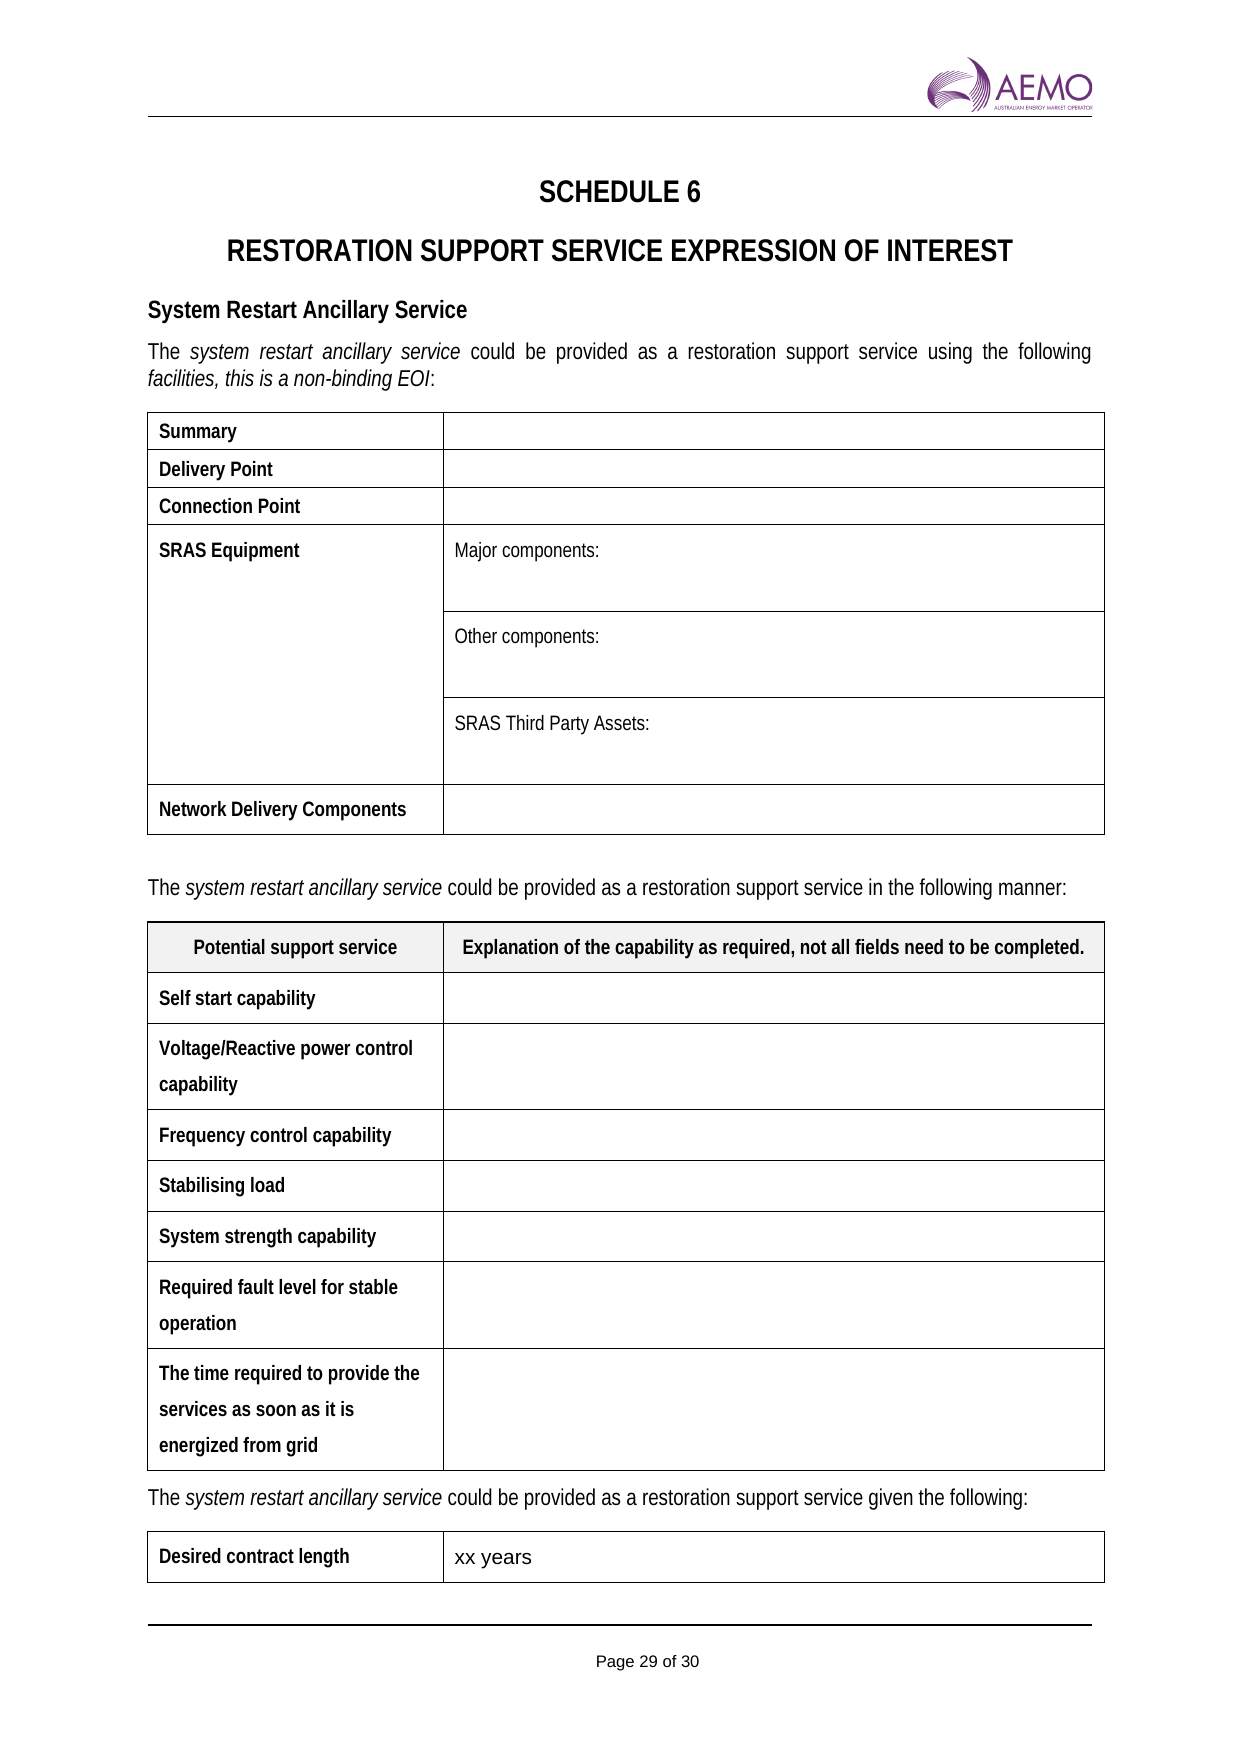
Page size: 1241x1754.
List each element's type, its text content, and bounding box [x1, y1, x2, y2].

text RESTORATION SUPPORT SERVICE EXPRESSION OF INTEREST [148, 232, 1092, 267]
table_cell [444, 488, 1104, 524]
table_cell Frequency control capability [148, 1110, 443, 1160]
table_cell [444, 973, 1104, 1023]
table_cell [444, 1349, 1104, 1470]
table_cell Required fault level for stable operation [148, 1262, 443, 1348]
subtitle System Restart Ancillary Service [148, 290, 1092, 326]
table_cell Major components: [444, 525, 1104, 611]
table_cell SRAS Third Party Assets: [444, 698, 1104, 784]
table_cell [444, 1212, 1104, 1261]
text The system restart ancillary service could be provided as a restoration support service given the following: [148, 1484, 1092, 1510]
table_cell [444, 1024, 1104, 1109]
table_header Summary [148, 413, 443, 449]
table_cell [444, 450, 1104, 487]
table_cell Network Delivery Components [148, 785, 443, 834]
table_cell [444, 1161, 1104, 1211]
table_header Potential support service [148, 923, 443, 972]
table_cell Connection Point [148, 488, 443, 524]
table_cell [444, 785, 1104, 834]
table_cell [444, 1110, 1104, 1160]
table_cell Self start capability [148, 973, 443, 1023]
table_cell System strength capability [148, 1212, 443, 1261]
table_cell Delivery Point [148, 450, 443, 487]
text The system restart ancillary service could be provided as a restoration support service in the following manner: [148, 874, 1092, 901]
picture [927, 57, 1093, 112]
table_cell [444, 1262, 1104, 1348]
table_cell Other components: [444, 612, 1104, 697]
subtitle SCHEDULE 6 [148, 173, 1092, 209]
table_header Explanation of the capability as required, not all fields need to be completed. [444, 923, 1104, 972]
table_cell Stabilising load [148, 1161, 443, 1211]
table_header xx years [444, 1532, 1104, 1582]
table_cell The time required to provide the services as soon as it is energized from grid [148, 1349, 443, 1470]
table_header [444, 413, 1104, 449]
text The system restart ancillary service could be provided as a restoration support service using the following facilities, this is a non-binding EOI: [148, 338, 1092, 391]
table_header Desired contract length [148, 1532, 443, 1582]
table_cell Voltage/Reactive power control capability [148, 1024, 443, 1109]
table_cell SRAS Equipment [148, 525, 443, 784]
